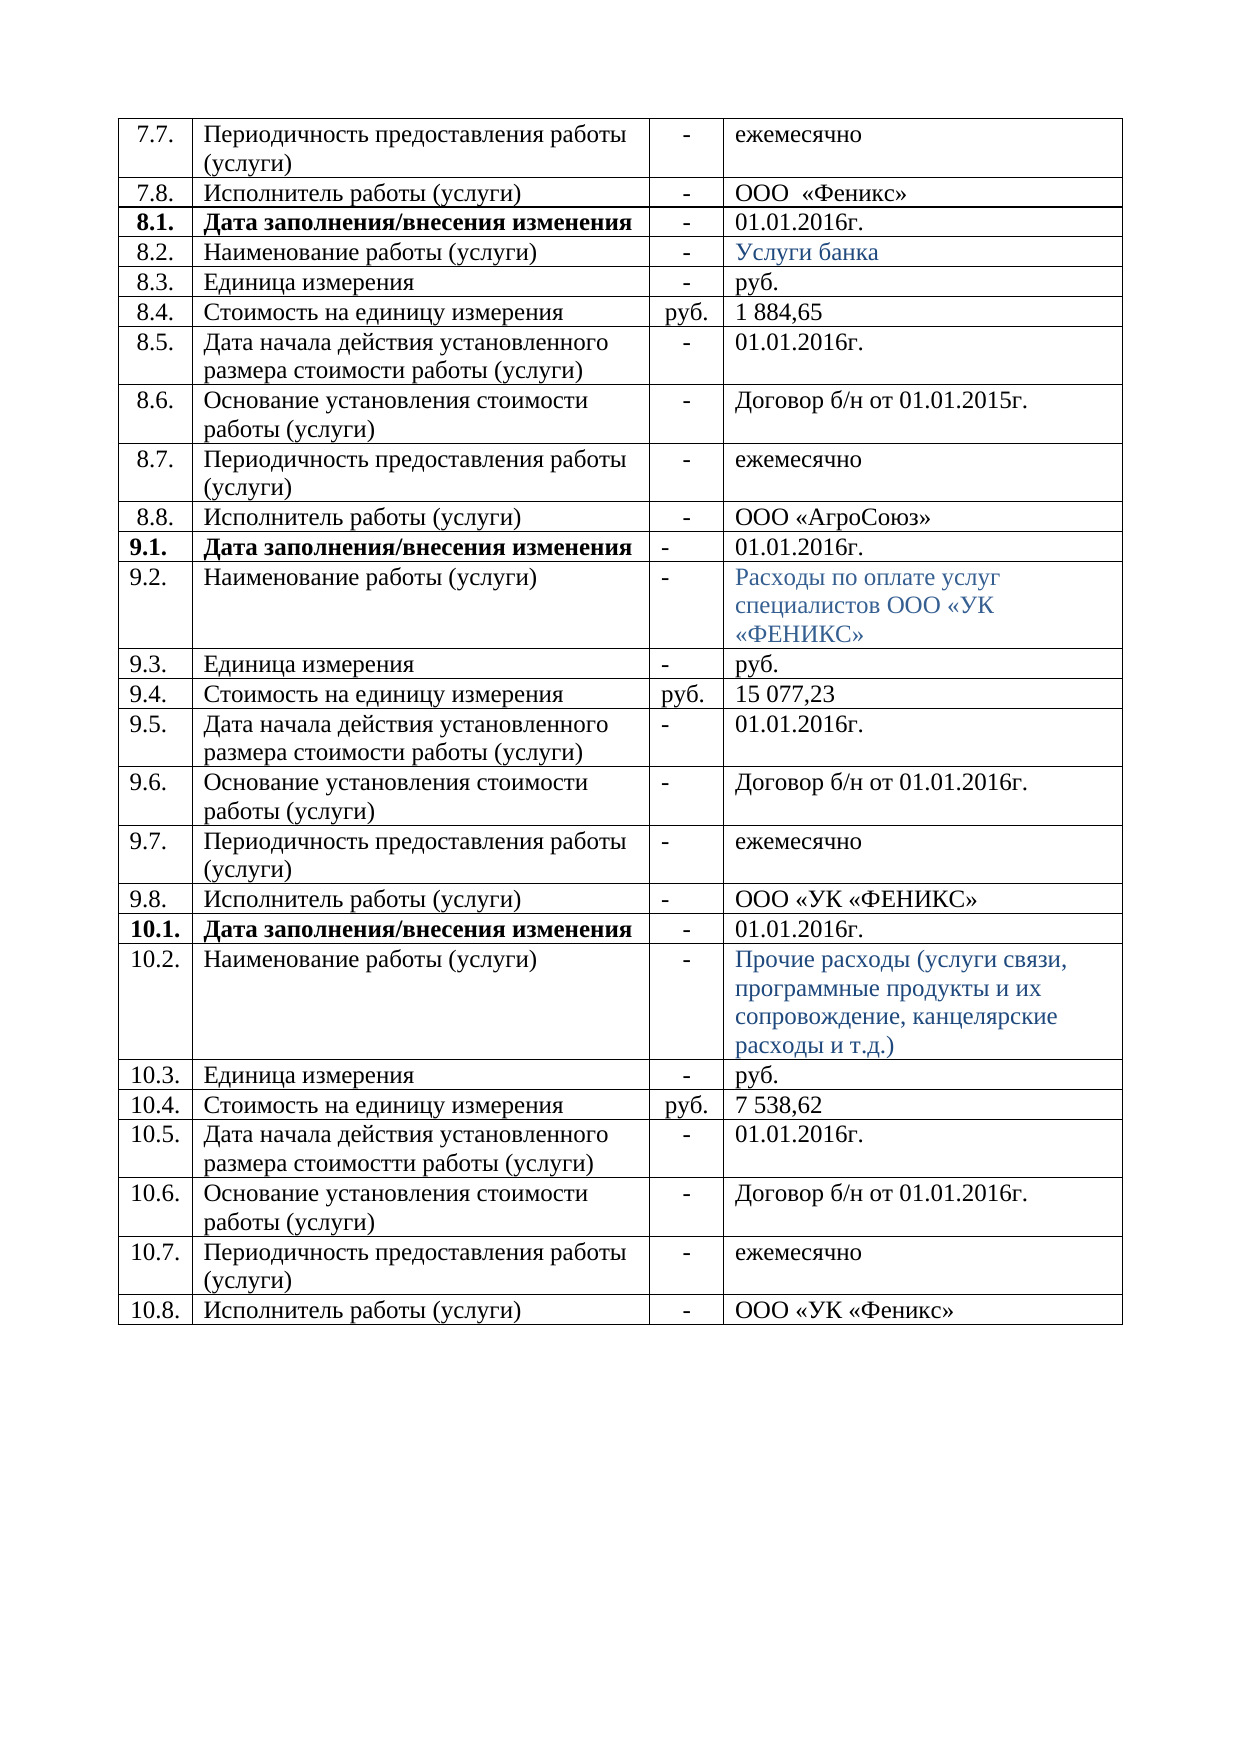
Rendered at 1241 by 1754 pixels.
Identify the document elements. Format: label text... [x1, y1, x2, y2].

table_cell Договор б/н от 01.01.2016г. [724, 1178, 1122, 1236]
table_cell Исполнитель работы (услуги) [193, 178, 649, 206]
table_cell - [650, 1237, 723, 1294]
table_cell Наименование работы (услуги) [193, 562, 649, 648]
table_cell - [650, 502, 723, 531]
table_cell 10.4. [119, 1090, 192, 1118]
table_cell 10.2. [119, 944, 192, 1059]
table_cell Наименование работы (услуги) [193, 237, 649, 266]
table_cell Дата заполнения/внесения изменения [193, 532, 649, 561]
table_cell ООО «АгроСоюз» [724, 502, 1122, 531]
table_cell 8.7. [119, 444, 192, 501]
table_cell 9.8. [119, 884, 192, 913]
table_cell 8.1. [119, 208, 192, 236]
table_cell Дата заполнения/внесения изменения [193, 914, 649, 943]
table_cell Услуги банка [724, 237, 1122, 266]
table_cell 8.6. [119, 385, 192, 443]
table_cell - [650, 914, 723, 943]
table_cell Периодичность предоставления работы (услуги) [193, 119, 649, 177]
table_cell - [650, 944, 723, 1059]
table_cell 01.01.2016г. [724, 1120, 1122, 1177]
table_cell руб. [650, 679, 723, 708]
table_cell - [650, 1120, 723, 1177]
table_cell Периодичность предоставления работы (услуги) [193, 444, 649, 501]
table_cell 9.1. [119, 532, 192, 561]
table_cell - [650, 327, 723, 384]
table_cell - [650, 267, 723, 296]
table_cell Периодичность предоставления работы (услуги) [193, 826, 649, 883]
table_cell Основание установления стоимости работы (услуги) [193, 1178, 649, 1236]
table_cell - [650, 884, 723, 913]
table_cell - [650, 208, 723, 236]
table_cell 9.5. [119, 709, 192, 766]
table_cell 10.8. [119, 1295, 192, 1324]
table_cell 8.3. [119, 267, 192, 296]
table_cell 01.01.2016г. [724, 914, 1122, 943]
table_cell 7 538,62 [724, 1090, 1122, 1118]
table_cell - [650, 826, 723, 883]
table_cell 15 077,23 [724, 679, 1122, 708]
table_cell - [650, 532, 723, 561]
table_cell 01.01.2016г. [724, 208, 1122, 236]
table_cell Дата начала действия установленного размера стоимостти работы (услуги) [193, 1120, 649, 1177]
table_cell Единица измерения [193, 1060, 649, 1089]
table_cell 8.2. [119, 237, 192, 266]
table_cell - [650, 1178, 723, 1236]
table_cell 10.6. [119, 1178, 192, 1236]
table_cell 10.5. [119, 1120, 192, 1177]
table_cell ежемесячно [724, 826, 1122, 883]
table_cell руб. [650, 1090, 723, 1118]
table_cell Единица измерения [193, 649, 649, 678]
table_cell - [650, 649, 723, 678]
table_cell 9.3. [119, 649, 192, 678]
table_cell Основание установления стоимости работы (услуги) [193, 385, 649, 443]
table_cell 01.01.2016г. [724, 327, 1122, 384]
table_cell Дата заполнения/внесения изменения [193, 208, 649, 236]
table_cell - [650, 709, 723, 766]
table_cell Исполнитель работы (услуги) [193, 502, 649, 531]
table_cell - [650, 178, 723, 206]
table_cell - [650, 237, 723, 266]
table_cell Стоимость на единицу измерения [193, 1090, 649, 1118]
table_cell Стоимость на единицу измерения [193, 297, 649, 326]
table_cell - [650, 1060, 723, 1089]
table_cell ежемесячно [724, 119, 1122, 177]
table_cell ООО «Феникс» [724, 178, 1122, 206]
table_cell - [650, 385, 723, 443]
table_cell Периодичность предоставления работы (услуги) [193, 1237, 649, 1294]
table_cell Расходы по оплате услуг специалистов ООО «УК «ФЕНИКС» [724, 562, 1122, 648]
table_cell ООО «УК «Феникс» [724, 1295, 1122, 1324]
table_cell руб. [724, 1060, 1122, 1089]
table_cell 9.4. [119, 679, 192, 708]
table_cell - [650, 1295, 723, 1324]
table_cell Договор б/н от 01.01.2015г. [724, 385, 1122, 443]
table_cell 01.01.2016г. [724, 532, 1122, 561]
table_cell руб. [724, 649, 1122, 678]
table_cell 9.7. [119, 826, 192, 883]
table_cell Дата начала действия установленного размера стоимости работы (услуги) [193, 709, 649, 766]
table_cell 8.4. [119, 297, 192, 326]
table_cell ежемесячно [724, 1237, 1122, 1294]
table_cell 9.2. [119, 562, 192, 648]
table_cell Договор б/н от 01.01.2016г. [724, 767, 1122, 825]
table_cell 10.3. [119, 1060, 192, 1089]
table_cell Стоимость на единицу измерения [193, 679, 649, 708]
table_cell 7.8. [119, 178, 192, 206]
table_cell - [650, 562, 723, 648]
table_cell 10.7. [119, 1237, 192, 1294]
table_cell Дата начала действия установленного размера стоимости работы (услуги) [193, 327, 649, 384]
table_cell Исполнитель работы (услуги) [193, 1295, 649, 1324]
table_cell Единица измерения [193, 267, 649, 296]
table_cell ООО «УК «ФЕНИКС» [724, 884, 1122, 913]
table_cell Исполнитель работы (услуги) [193, 884, 649, 913]
table_cell - [650, 767, 723, 825]
table_cell руб. [650, 297, 723, 326]
table_cell 1 884,65 [724, 297, 1122, 326]
table_cell Прочие расходы (услуги связи, программные продукты и их сопровождение, канцелярские расходы и т.д.) [724, 944, 1122, 1059]
table_cell 8.8. [119, 502, 192, 531]
table_cell 9.6. [119, 767, 192, 825]
table_cell - [650, 119, 723, 177]
table_cell 8.5. [119, 327, 192, 384]
table_cell ежемесячно [724, 444, 1122, 501]
table_cell Основание установления стоимости работы (услуги) [193, 767, 649, 825]
table_cell руб. [724, 267, 1122, 296]
table_cell 7.7. [119, 119, 192, 177]
table_cell Наименование работы (услуги) [193, 944, 649, 1059]
table_cell 10.1. [119, 914, 192, 943]
table_cell - [650, 444, 723, 501]
table_cell 01.01.2016г. [724, 709, 1122, 766]
